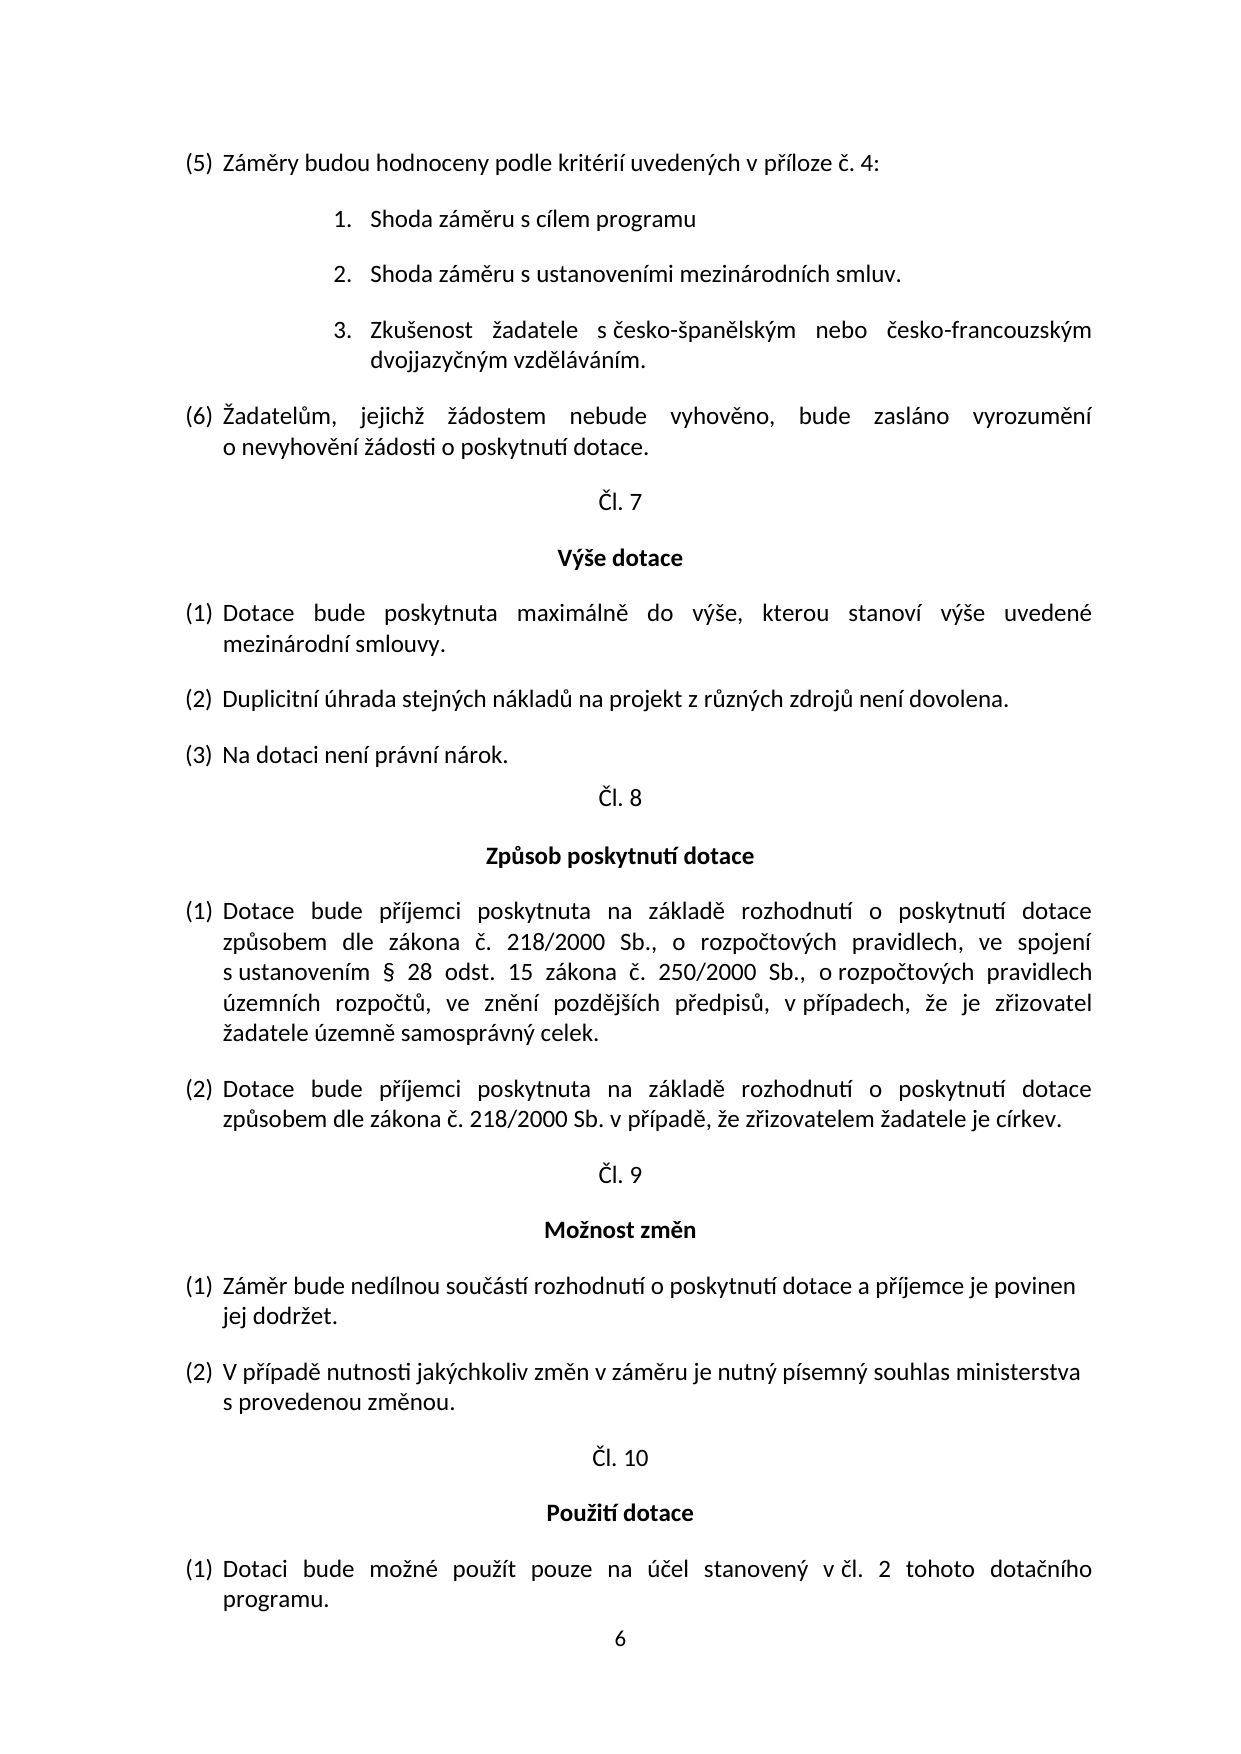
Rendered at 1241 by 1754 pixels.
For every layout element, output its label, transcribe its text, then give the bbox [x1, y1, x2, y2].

text Výše dotace [148, 542, 1093, 572]
list Shoda záměru s ustanoveními mezinárodních smluv. [333, 259, 1093, 289]
list Záměry budou hodnoceny podle kritérií uvedených v příloze č. 4: [185, 148, 1093, 178]
text Použití dotace [148, 1498, 1093, 1528]
list Dotaci bude možné použít pouze na účel stanovený v čl. 2 tohoto dotačního programu. [185, 1553, 1093, 1614]
list Shoda záměru s cílem programu [333, 203, 1093, 234]
list Dotace bude příjemci poskytnuta na základě rozhodnutí o poskytnutí dotace způsobem dle zákona č. 218/2000 Sb. v případě, že zřizovatelem žadatele je církev. [185, 1073, 1093, 1134]
list Zkušenost žadatele s česko-španělským nebo česko-francouzským dvojjazyčným vzděláváním. [333, 314, 1093, 375]
text Čl. 9 [148, 1159, 1093, 1189]
list Záměr bude nedílnou součástí rozhodnutí o poskytnutí dotace a příjemce je povinen jej dodržet. [185, 1270, 1093, 1331]
list V případě nutnosti jakýchkoliv změn v záměru je nutný písemný souhlas ministerstva s provedenou změnou. [185, 1356, 1093, 1417]
list Na dotaci není právní nárok. [185, 739, 1093, 769]
list Duplicitní úhrada stejných nákladů na projekt z různých zdrojů není dovolena. [185, 683, 1093, 714]
text Čl. 10 [148, 1442, 1093, 1473]
list Dotace bude příjemci poskytnuta na základě rozhodnutí o poskytnutí dotace způsobem dle zákona č. 218/2000 Sb., o rozpočtových pravidlech, ve spojení s ustanovením § 28 odst. 15 zákona č. 250/2000 Sb., o rozpočtových pravidlech územních rozpočtů, ve znění pozdějších předpisů, v případech, že je zřizovatel žadatele územně samosprávný celek. [185, 895, 1093, 1048]
text Čl. 7 [148, 486, 1093, 517]
list Žadatelům, jejichž žádostem nebude vyhověno, bude zasláno vyrozumění o nevyhovění žádosti o poskytnutí dotace. [185, 400, 1093, 461]
text Možnost změn [148, 1214, 1093, 1245]
list Dotace bude poskytnuta maximálně do výše, kterou stanoví výše uvedené mezinárodní smlouvy. [185, 597, 1093, 658]
text Způsob poskytnutí dotace [148, 840, 1093, 870]
text Čl. 8 [148, 782, 1093, 812]
